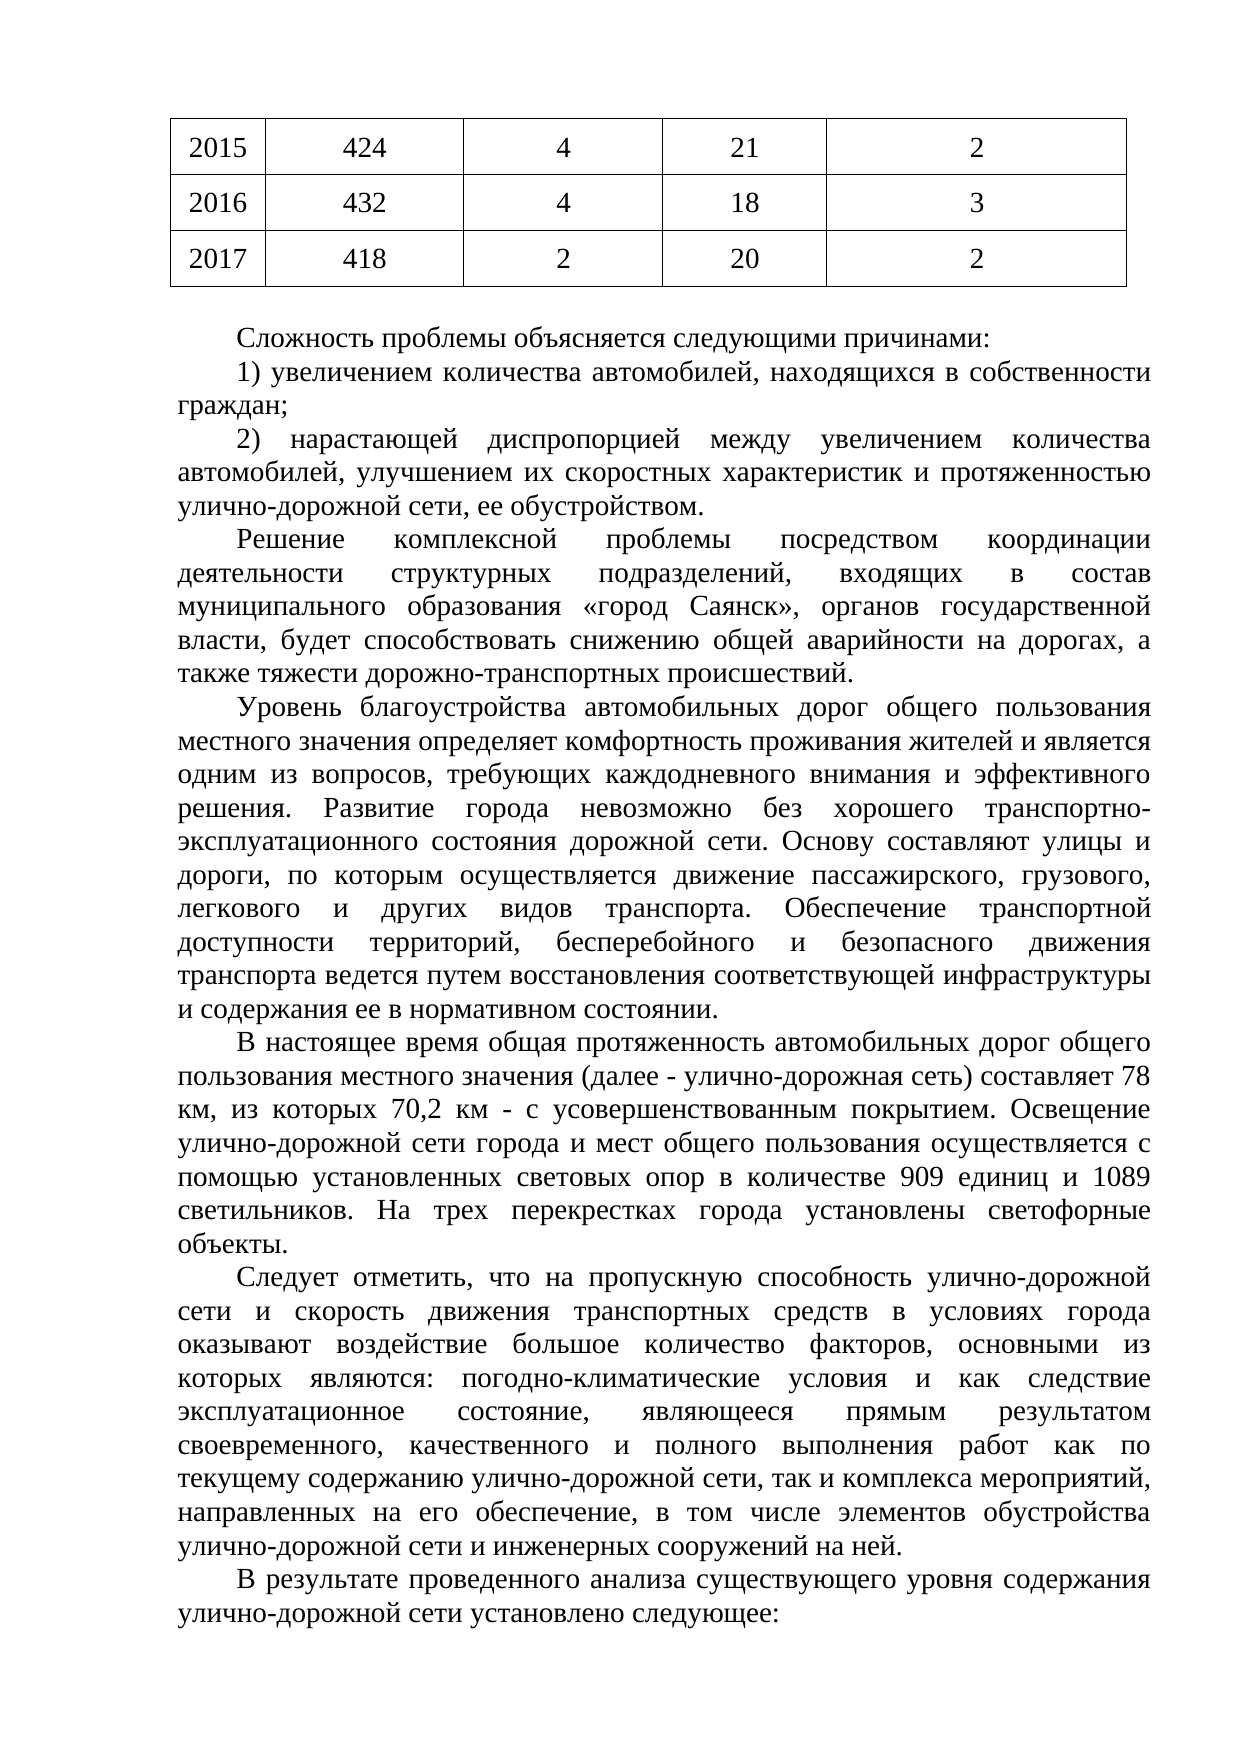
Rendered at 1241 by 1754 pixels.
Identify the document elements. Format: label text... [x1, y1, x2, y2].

table_cell 4 [464, 119, 662, 174]
text Решение комплексной проблемы посредством координации деятельности структурных подразделений, входящих в состав муниципального образования «город Саянск», органов государственной власти, будет способствовать снижению общей аварийности на дорогах, а также тяжести дорожно-транспортных происшествий. [177, 521, 1152, 689]
text Следует отметить, что на пропускную способность улично-дорожной сети и скорость движения транспортных средств в условиях города оказывают воздействие большое количество факторов, основными из которых являются: погодно-климатические условия и как следствие эксплуатационное состояние, являющееся прямым результатом своевременного, качественного и полного выполнения работ как по текущему содержанию улично-дорожной сети, так и комплекса мероприятий, направленных на его обеспечение, в том числе элементов обустройства улично-дорожной сети и инженерных сооружений на ней. [177, 1259, 1152, 1561]
table_cell 3 [827, 175, 1126, 230]
table_cell 18 [663, 175, 826, 230]
table_cell 20 [663, 231, 826, 286]
table_cell 2017 [171, 231, 265, 286]
table_cell 2015 [171, 119, 265, 174]
table_cell 2 [827, 119, 1126, 174]
table_cell 418 [266, 231, 463, 286]
table_cell 21 [663, 119, 826, 174]
text Уровень благоустройства автомобильных дорог общего пользования местного значения определяет комфортность проживания жителей и является одним из вопросов, требующих каждодневного внимания и эффективного решения. Развитие города невозможно без хорошего транспортно-эксплуатационного состояния дорожной сети. Основу составляют улицы и дороги, по которым осуществляется движение пассажирского, грузового, легкового и других видов транспорта. Обеспечение транспортной доступности территорий, бесперебойного и безопасного движения транспорта ведется путем восстановления соответствующей инфраструктуры и содержания ее в нормативном состоянии. [177, 689, 1152, 1024]
text В результате проведенного анализа существующего уровня содержания улично-дорожной сети установлено следующее: [177, 1561, 1152, 1628]
table_cell 2 [827, 231, 1126, 286]
table_cell 2016 [171, 175, 265, 230]
text 1) увеличением количества автомобилей, находящихся в собственности граждан; [177, 354, 1152, 421]
table_cell 432 [266, 175, 463, 230]
text 2) нарастающей диспропорцией между увеличением количества автомобилей, улучшением их скоростных характеристик и протяженностью улично-дорожной сети, ее обустройством. [177, 421, 1152, 521]
text В настоящее время общая протяженность автомобильных дорог общего пользования местного значения (далее - улично-дорожная сеть) составляет 78 км, из которых 70,2 км - с усовершенствованным покрытием. Освещение улично-дорожной сети города и мест общего пользования осуществляется с помощью установленных световых опор в количестве 909 единиц и 1089 светильников. На трех перекрестках города установлены светофорные объекты. [177, 1024, 1152, 1259]
text Сложность проблемы объясняется следующими причинами: [177, 320, 1152, 354]
table_cell 424 [266, 119, 463, 174]
table_cell 2 [464, 231, 662, 286]
table_cell 4 [464, 175, 662, 230]
